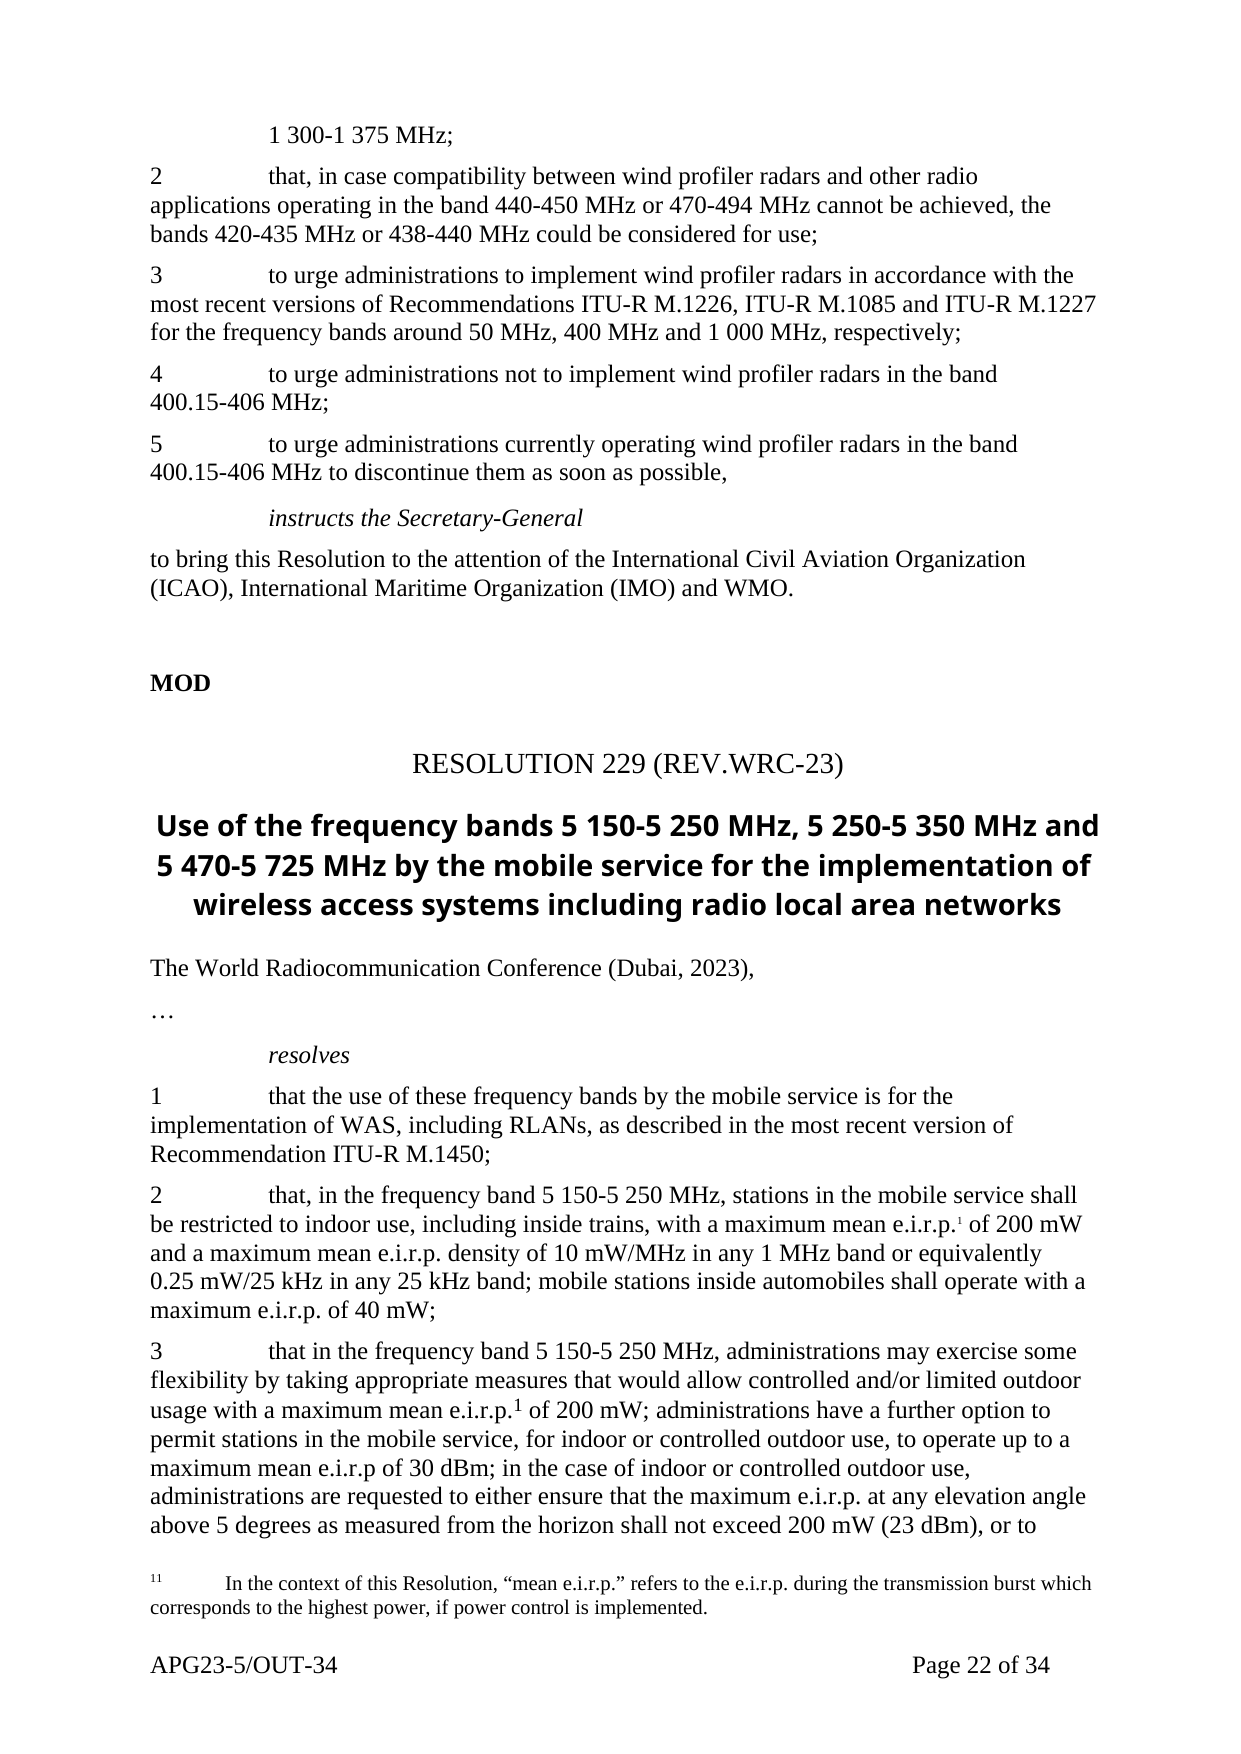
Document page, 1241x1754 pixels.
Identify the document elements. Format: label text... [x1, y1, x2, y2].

text to bring this Resolution to the attention of the International Civil Aviation Organization (ICAO), International Maritime Organization (IMO) and WMO. [150, 544, 1105, 602]
text 1 that the use of these frequency bands by the mobile service is for the implementation of WAS, including RLANs, as described in the most recent version of Recommendation ITU-R M.1450; [150, 1081, 1105, 1168]
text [150, 1336, 1105, 1539]
text Use of the frequency bands 5 150-5 250 MHz, 5 250-5 350 MHz and 5 470-5 725 MHz by the mobile service for the implementation of wireless access systems including radio local area networks [150, 805, 1105, 924]
text RESOLUTION 229 (REV.WRC-23) [150, 747, 1105, 780]
text 2 that, in case compatibility between wind profiler radars and other radio applications operating in the band 440-450 MHz or 470-494 MHz cannot be achieved, the bands 420-435 MHz or 438-440 MHz could be considered for use; [150, 161, 1105, 247]
text MOD [150, 668, 1105, 697]
text instructs the Secretary-General [268, 503, 1105, 532]
text … [150, 995, 1105, 1023]
text 3 to urge administrations to implement wind profiler radars in accordance with the most recent versions of Recommendations ITU-R M.1226, ITU-R M.1085 and ITU-R M.1227 for the frequency bands around 50 MHz, 400 MHz and 1 000 MHz, respectively; [150, 260, 1105, 346]
text 5 to urge administrations currently operating wind profiler radars in the band 400.15-406 MHz to discontinue them as soon as possible, [150, 429, 1105, 486]
text 2 that, in the frequency band 5 150-5 250 MHz, stations in the mobile service shall be restricted to indoor use, including inside trains, with a maximum mean e.i.r.p.1 of 200 mW and a maximum mean e.i.r.p. density of 10 mW/MHz in any 1 MHz band or equivalently 0.25 mW/25 kHz in any 25 kHz band; mobile stations inside automobiles shall operate with a maximum e.i.r.p. of 40 mW; [150, 1180, 1105, 1324]
text The World Radiocommunication Conference (Dubai, 2023), [150, 953, 1105, 982]
text resolves [268, 1040, 1105, 1069]
text 1 300-1 375 MHz; [150, 120, 1105, 149]
text 4 to urge administrations not to implement wind profiler radars in the band 400.15-406 MHz; [150, 359, 1105, 416]
